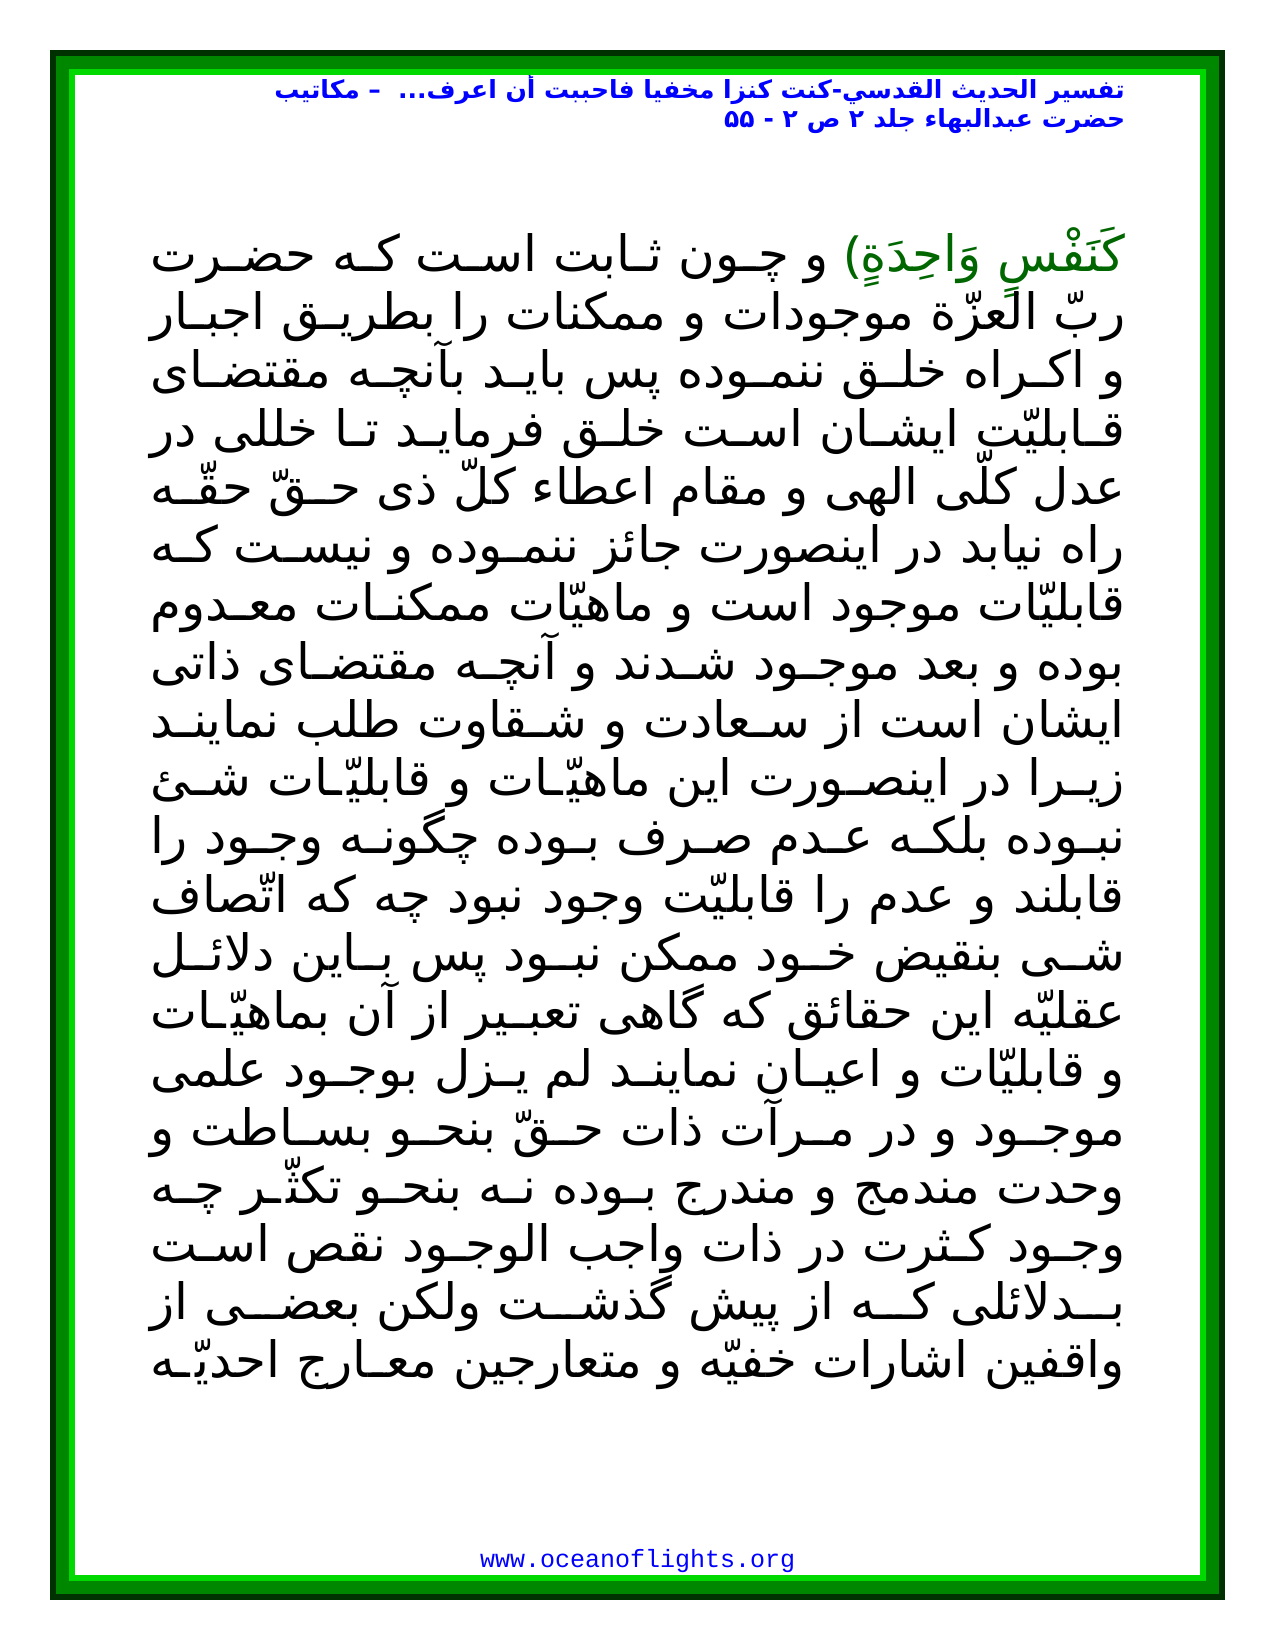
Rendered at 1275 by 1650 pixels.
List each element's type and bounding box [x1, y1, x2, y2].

text [150, 225, 1125, 1389]
